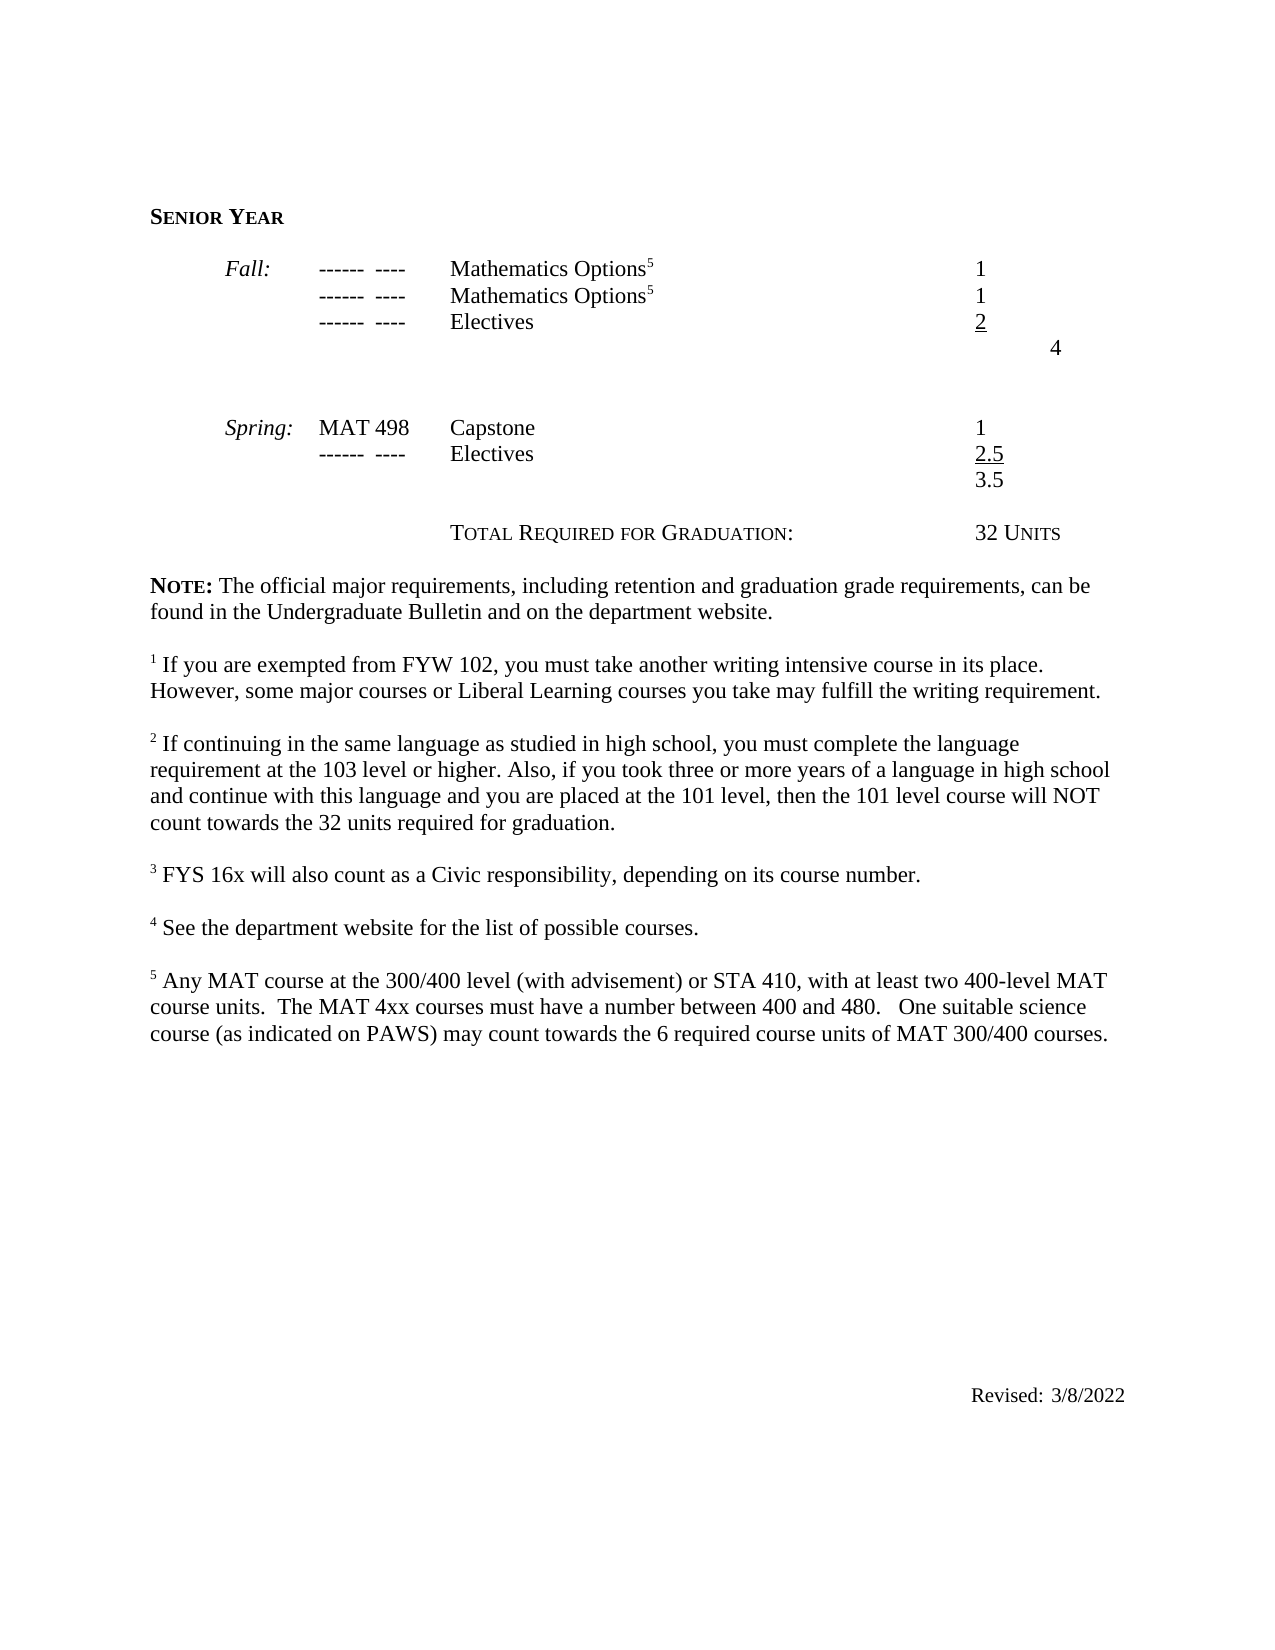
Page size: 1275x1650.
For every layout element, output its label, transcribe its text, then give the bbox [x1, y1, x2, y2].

text ------ ---- Mathematics Options5 1 [150, 282, 1125, 308]
text Spring: MAT 498 Capstone 1 [150, 413, 1125, 440]
text 3.5 [150, 466, 1125, 493]
text 2 If continuing in the same language as studied in high school, you must complete the language requirement at the 103 level or higher. Also, if you took three or more years of a language in high school and continue with this language and you are placed at the 101 level, then the 101 level course will NOT count towards the 32 units required for graduation. [150, 730, 1125, 835]
text 1 If you are exempted from FYW 102, you must take another writing intensive course in its place. However, some major courses or Liberal Learning courses you take may fulfill the writing requirement. [150, 651, 1125, 703]
text 5 Any MAT course at the 300/400 level (with advisement) or STA 410, with at least two 400-level MAT course units. The MAT 4xx courses must have a number between 400 and 480. One suitable science course (as indicated on PAWS) may count towards the 6 required course units of MAT 300/400 courses. [150, 967, 1125, 1046]
text Total Required for Graduation: 32 Units [150, 519, 1125, 545]
text 3 FYS 16x will also count as a Civic responsibility, depending on its course number. [150, 862, 1125, 888]
text Revised: 3/8/2022 [150, 1383, 1125, 1407]
text Senior Year [150, 203, 1125, 229]
text 4 See the department website for the list of possible courses. [150, 914, 1125, 941]
text ------ ---- Electives 2.5 [150, 440, 1125, 466]
text Fall: ------ ---- Mathematics Options5 1 [150, 255, 1125, 282]
text ------ ---- Electives 2 4 [150, 308, 1125, 361]
text Note: The official major requirements, including retention and graduation grade requirements, can be found in the Undergraduate Bulletin and on the department website. [150, 572, 1125, 624]
